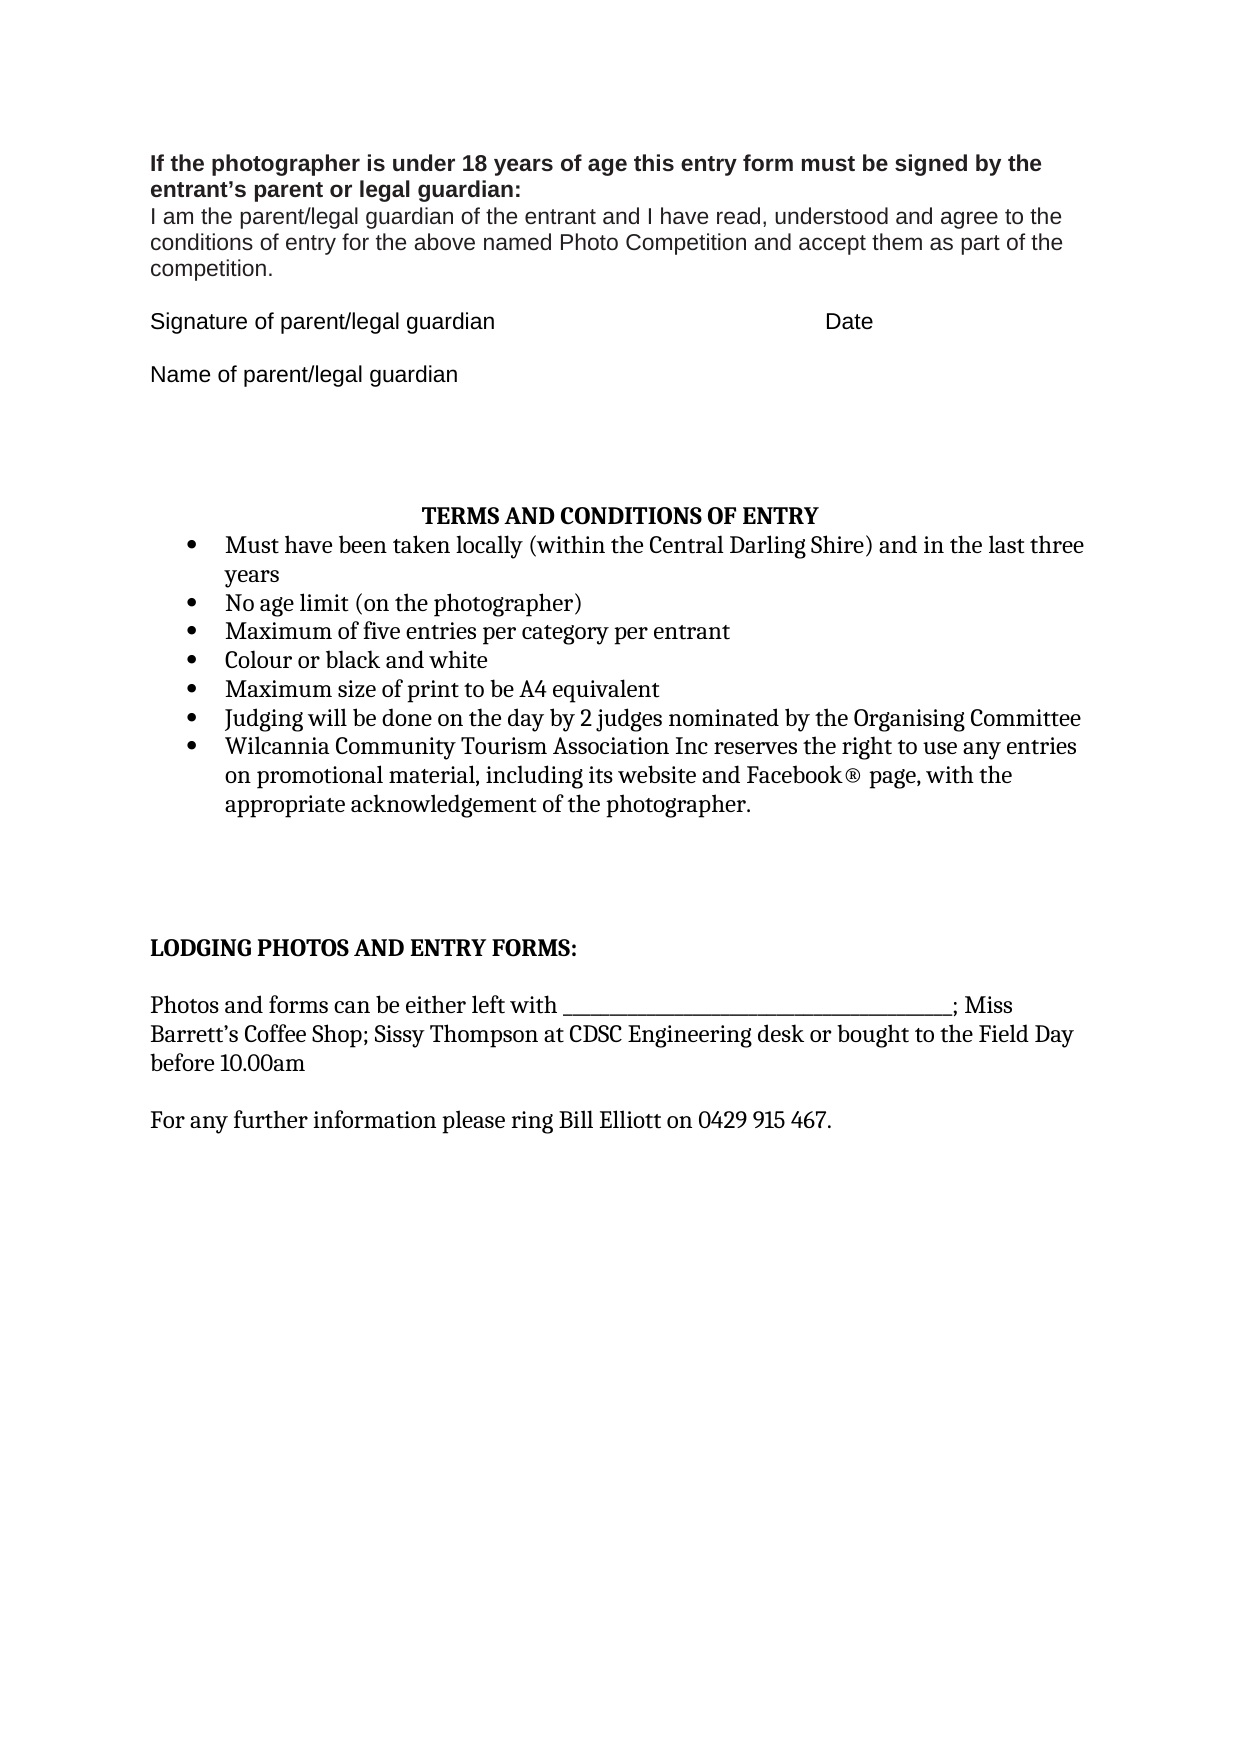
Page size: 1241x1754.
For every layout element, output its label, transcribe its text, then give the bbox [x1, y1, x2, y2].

list Wilcannia Community Tourism Association Inc reserves the right to use any entries on promotional material, including its website and Facebook® page, with the appropriate acknowledgement of the photographer. [187, 732, 1090, 818]
text If the photographer is under 18 years of age this entry form must be signed by the entrant’s parent or legal guardian: [150, 150, 1090, 203]
text Photos and forms can be either left with __________________________________________; Miss Barrett’s Coffee Shop; Sissy Thompson at CDSC Engineering desk or bought to the Field Day before 10.00am [150, 991, 1090, 1077]
list Must have been taken locally (within the Central Darling Shire) and in the last three years [187, 531, 1090, 588]
text Signature of parent/legal guardian Date [150, 308, 1090, 334]
list No age limit (on the photographer) [187, 588, 1090, 617]
list Judging will be done on the day by 2 judges nominated by the Organising Committee [187, 703, 1090, 732]
text TERMS AND CONDITIONS OF ENTRY [150, 502, 1090, 531]
text Name of parent/legal guardian [150, 361, 1090, 387]
list Maximum size of print to be A4 equivalent [187, 675, 1090, 703]
list Colour or black and white [187, 646, 1090, 675]
text LODGING PHOTOS AND ENTRY FORMS: [150, 933, 1090, 962]
text I am the parent/legal guardian of the entrant and I have read, understood and agree to the conditions of entry for the above named Photo Competition and accept them as part of the competition. [150, 203, 1090, 282]
list Maximum of five entries per category per entrant [187, 617, 1090, 646]
text For any further information please ring Bill Elliott on 0429 915 467. [150, 1106, 1090, 1135]
